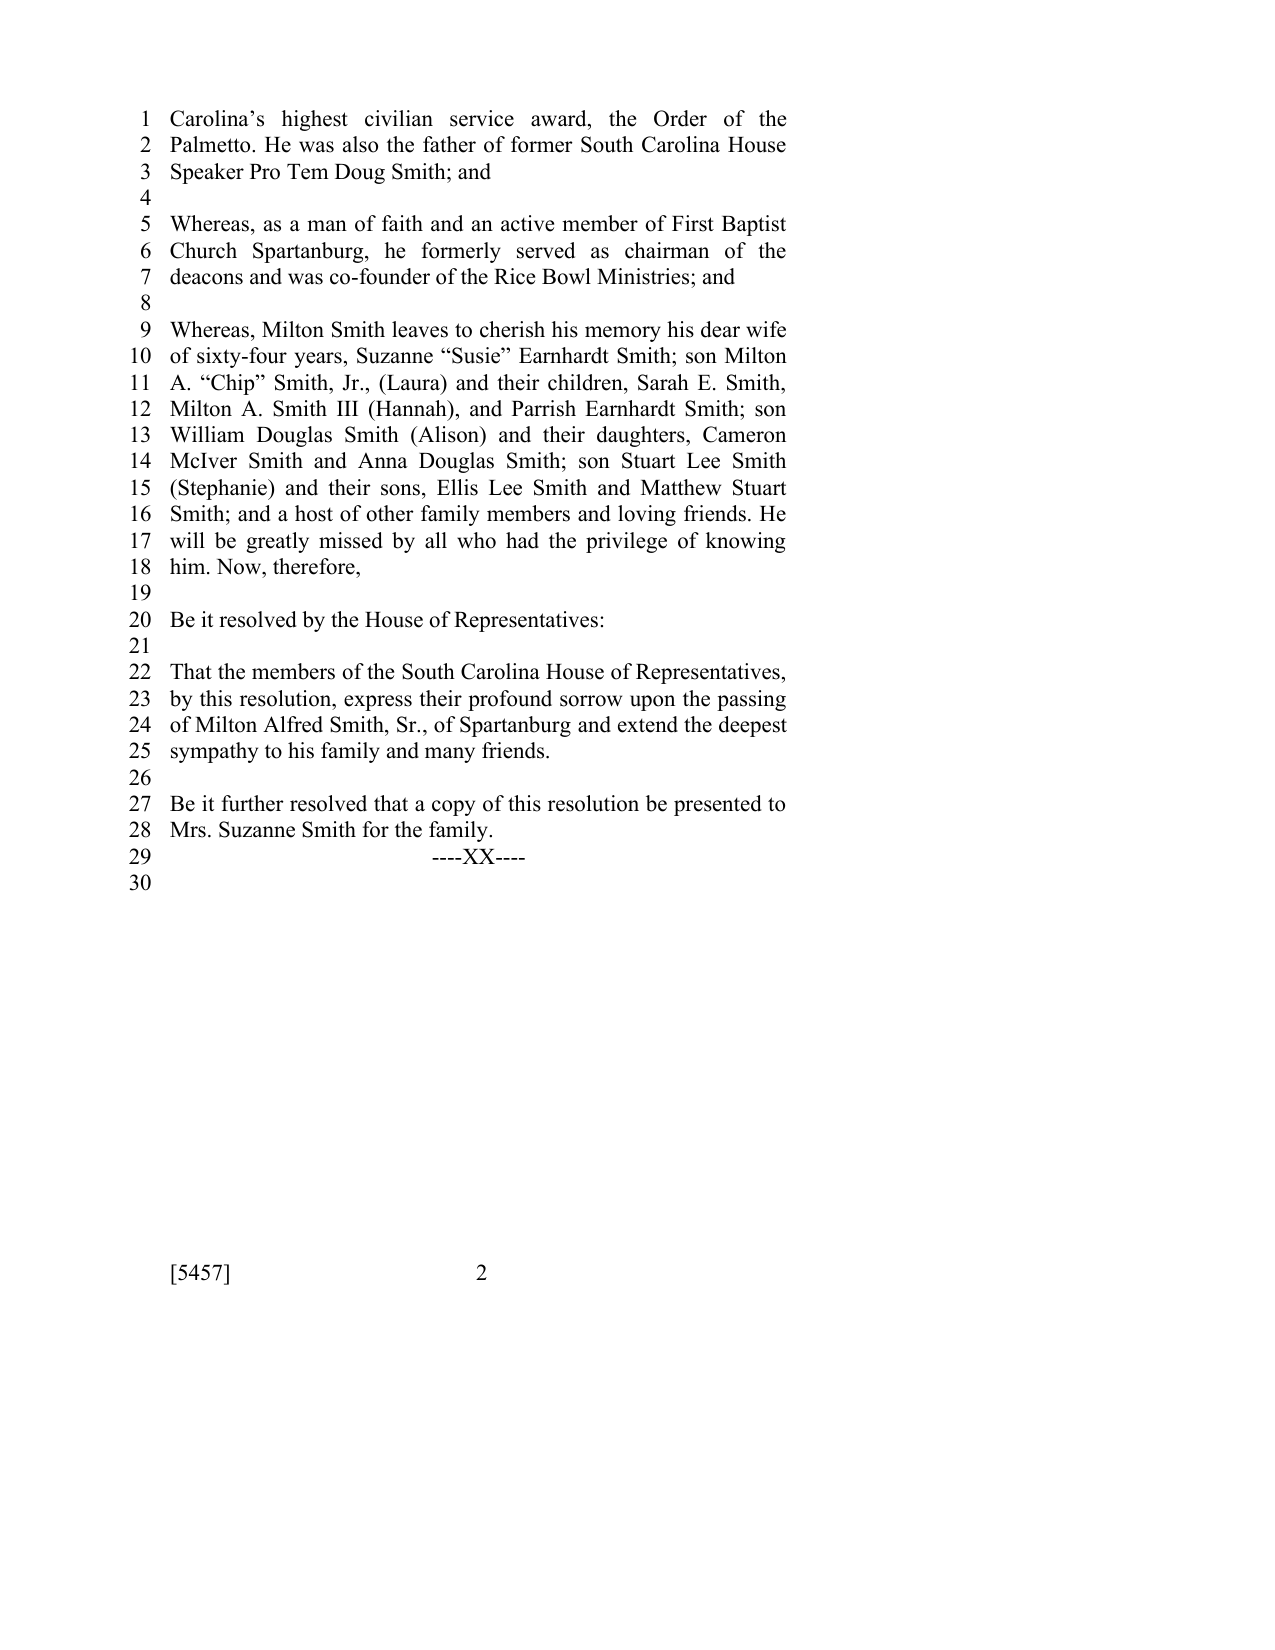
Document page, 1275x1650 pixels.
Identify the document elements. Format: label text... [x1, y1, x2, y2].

text Whereas, as a man of faith and an active member of First Baptist Church Spartanburg, he formerly served as chairman of the deacons and was co-founder of the Rice Bowl Ministries; and [169, 210, 787, 289]
text Be it further resolved that a copy of this resolution be presented to Mrs. Suzanne Smith for the family. [169, 790, 787, 843]
text ----XX---- [169, 843, 787, 869]
text That the members of the South Carolina House of Representatives, by this resolution, express their profound sorrow upon the passing of Milton Alfred Smith, Sr., of Spartanburg and extend the deepest sympathy to his family and many friends. [169, 658, 787, 764]
text Be it resolved by the House of Representatives: [169, 606, 787, 632]
text Whereas, Milton Smith leaves to cherish his memory his dear wife of sixty-four years, Suzanne “Susie” Earnhardt Smith; son Milton A. “Chip” Smith, Jr., (Laura) and their children, Sarah E. Smith, Milton A. Smith III (Hannah), and Parrish Earnhardt Smith; son William Douglas Smith (Alison) and their daughters, Cameron McIver Smith and Anna Douglas Smith; son Stuart Lee Smith (Stephanie) and their sons, Ellis Lee Smith and Matthew Stuart Smith; and a host of other family members and loving friends. He will be greatly missed by all who had the privilege of knowing him. Now, therefore, [169, 316, 787, 579]
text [169, 105, 787, 184]
